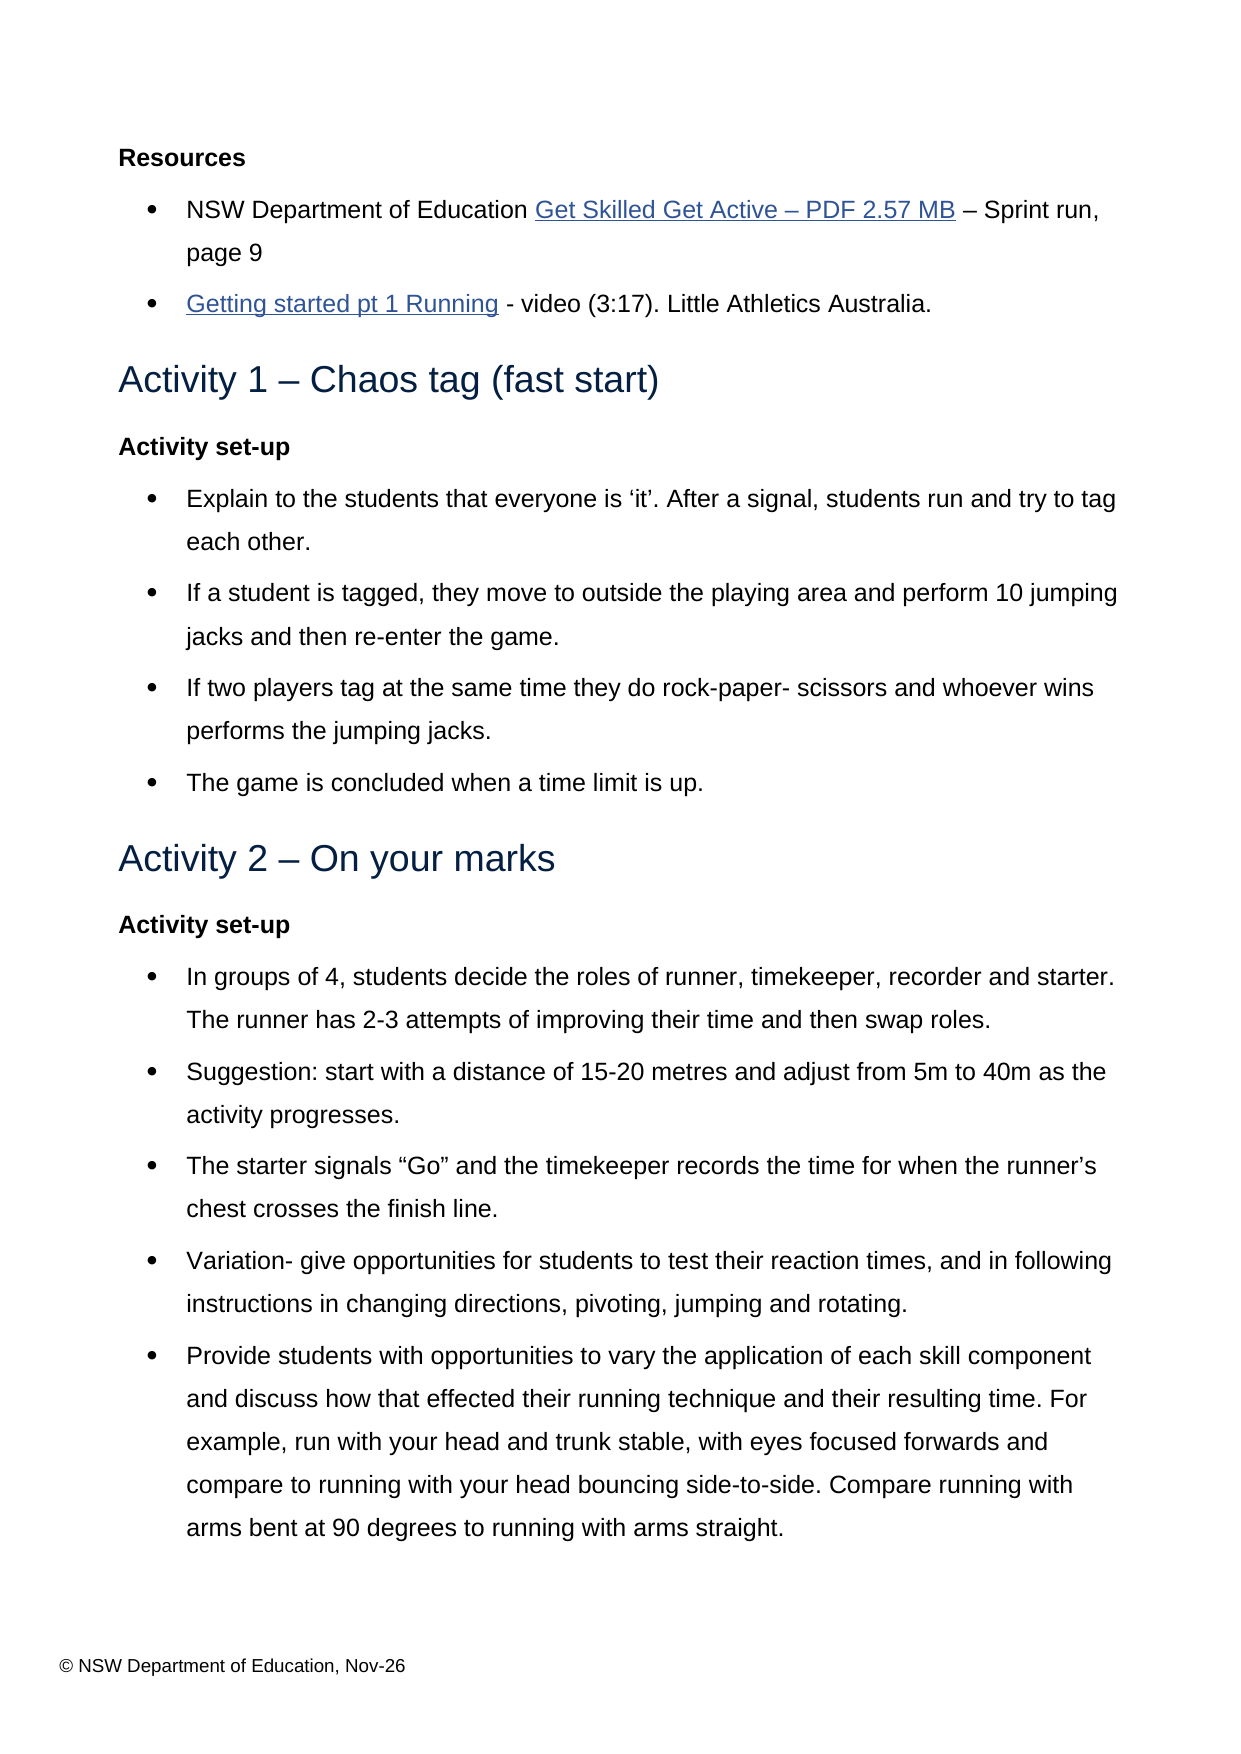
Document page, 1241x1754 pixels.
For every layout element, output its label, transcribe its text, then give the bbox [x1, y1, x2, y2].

list In groups of 4, students decide the roles of runner, timekeeper, recorder and starter. The runner has 2-3 attempts of improving their time and then swap roles. [148, 962, 1122, 1034]
list NSW Department of Education Get Skilled Get Active – PDF 2.57 MB – Sprint run, page 9 [148, 194, 1122, 267]
list Variation- give opportunities for students to test their reaction times, and in following instructions in changing directions, pivoting, jumping and rotating. [148, 1246, 1122, 1318]
subtitle Activity 1 – Chaos tag (fast start) [118, 357, 1122, 401]
subtitle Activity 2 – On your marks [118, 836, 1122, 879]
list The game is concluded when a time limit is up. [148, 768, 1122, 796]
list Provide students with opportunities to vary the application of each skill component and discuss how that effected their running technique and their resulting time. For example, run with your head and trunk stable, with eyes focused forwards and compare to running with your head bouncing side-to-side. Compare running with arms bent at 90 degrees to running with arms straight. [148, 1341, 1122, 1542]
list If two players tag at the same time they do rock-paper- scissors and whoever wins performs the jumping jacks. [148, 673, 1122, 745]
text Resources [118, 143, 1122, 172]
list Explain to the students that everyone is ‘it’. After a signal, students run and try to tag each other. [148, 483, 1122, 556]
text Activity set-up [118, 432, 1122, 461]
list Getting started pt 1 Running - video (3:17). Little Athletics Australia. [148, 289, 1122, 318]
list The starter signals “Go” and the timekeeper records the time for when the runner’s chest crosses the finish line. [148, 1151, 1122, 1223]
list If a student is tagged, they move to outside the playing area and perform 10 jumping jacks and then re-enter the game. [148, 578, 1122, 650]
list Suggestion: start with a distance of 15-20 metres and adjust from 5m to 40m as the activity progresses. [148, 1057, 1122, 1128]
text Activity set-up [118, 910, 1122, 939]
